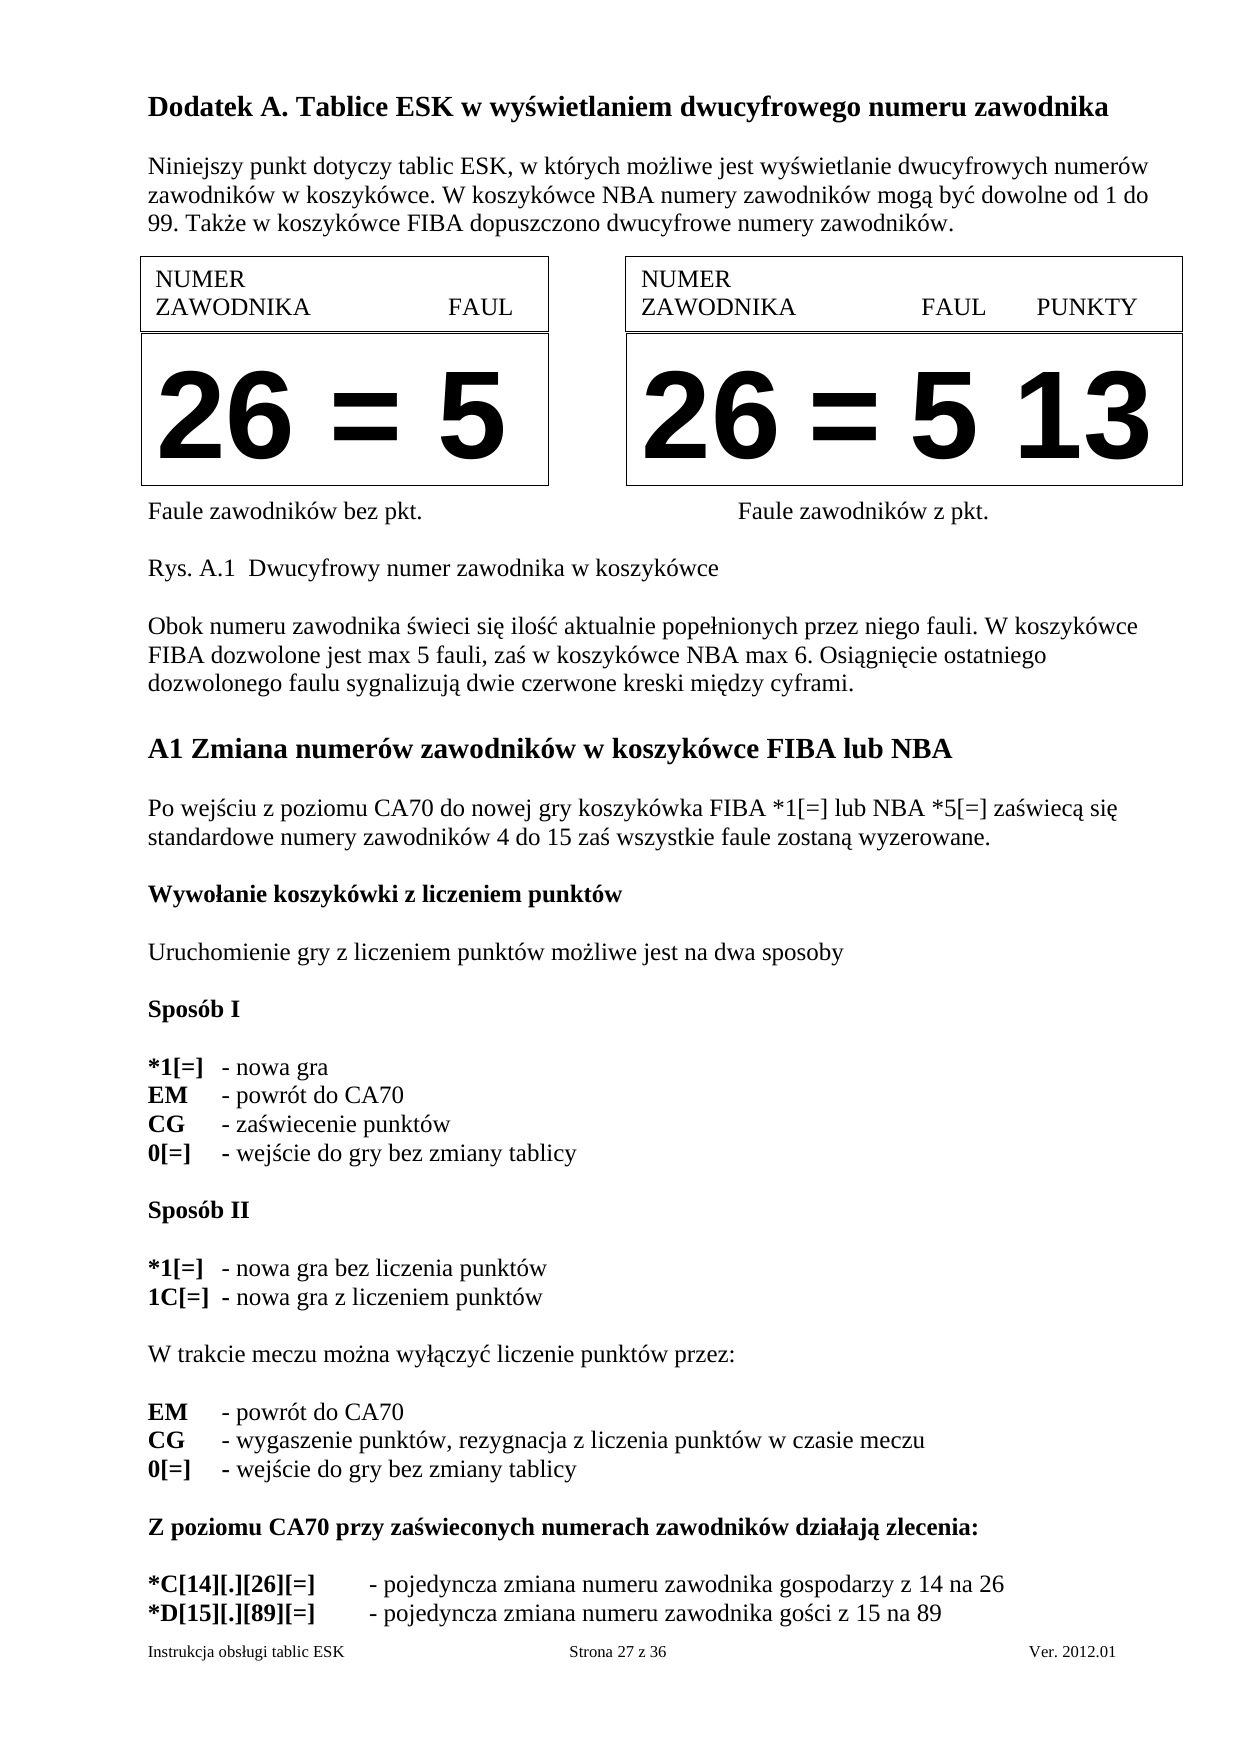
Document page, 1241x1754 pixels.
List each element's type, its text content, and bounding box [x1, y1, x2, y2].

text Dodatek A. Tablice ESK w wyświetlaniem dwucyfrowego numeru zawodnika [148, 89, 1181, 122]
text Sposób I [148, 994, 1181, 1023]
text CG - wygaszenie punktów, rezygnacja z liczenia punktów w czasie meczu [148, 1426, 1181, 1454]
text *C[14][.][26][=] - pojedyncza zmiana numeru zawodnika gospodarzy z 14 na 26 [148, 1569, 1181, 1598]
text Po wejściu z poziomu CA70 do nowej gry koszykówka FIBA *1[=] lub NBA *5[=] zaświecą się standardowe numery zawodników 4 do 15 zaś wszystkie faule zostaną wyzerowane. [148, 793, 1181, 851]
text *1[=] - nowa gra bez liczenia punktów [148, 1253, 1181, 1282]
text 0[=] - wejście do gry bez zmiany tablicy [148, 1138, 1181, 1167]
text EM - powrót do CA70 [148, 1397, 1181, 1426]
text Rys. A.1 Dwucyfrowy numer zawodnika w koszykówce [148, 553, 1181, 582]
text EM - powrót do CA70 [148, 1081, 1181, 1109]
text Uruchomienie gry z liczeniem punktów możliwe jest na dwa sposoby [148, 937, 1181, 966]
text W trakcie meczu można wyłączyć liczenie punktów przez: [148, 1339, 1181, 1368]
text Faule zawodników bez pkt. Faule zawodników z pkt. [148, 496, 1181, 525]
text CG - zaświecenie punktów [148, 1109, 1181, 1138]
text Niniejszy punkt dotyczy tablic ESK, w których możliwe jest wyświetlanie dwucyfrowych numerów zawodników w koszykówce. W koszykówce NBA numery zawodników mogą być dowolne od 1 do 99. Także w koszykówce FIBA dopuszczono dwucyfrowe numery zawodników. [148, 151, 1181, 237]
text *D[15][.][89][=] - pojedyncza zmiana numeru zawodnika gości z 15 na 89 [148, 1598, 1181, 1627]
text Z poziomu CA70 przy zaświeconych numerach zawodników działają zlecenia: [148, 1512, 1181, 1541]
text Obok numeru zawodnika świeci się ilość aktualnie popełnionych przez niego fauli. W koszykówce FIBA dozwolone jest max 5 fauli, zaś w koszykówce NBA max 6. Osiągnięcie ostatniego dozwolonego faulu sygnalizują dwie czerwone kreski między cyframi. [148, 611, 1181, 697]
text *1[=] - nowa gra [148, 1052, 1181, 1081]
text 0[=] - wejście do gry bez zmiany tablicy [148, 1454, 1181, 1483]
text Sposób II [148, 1196, 1181, 1224]
text Wywołanie koszykówki z liczeniem punktów [148, 879, 1181, 908]
text 1C[=] - nowa gra z liczeniem punktów [148, 1282, 1181, 1311]
text A1 Zmiana numerów zawodników w koszykówce FIBA lub NBA [148, 731, 1181, 764]
